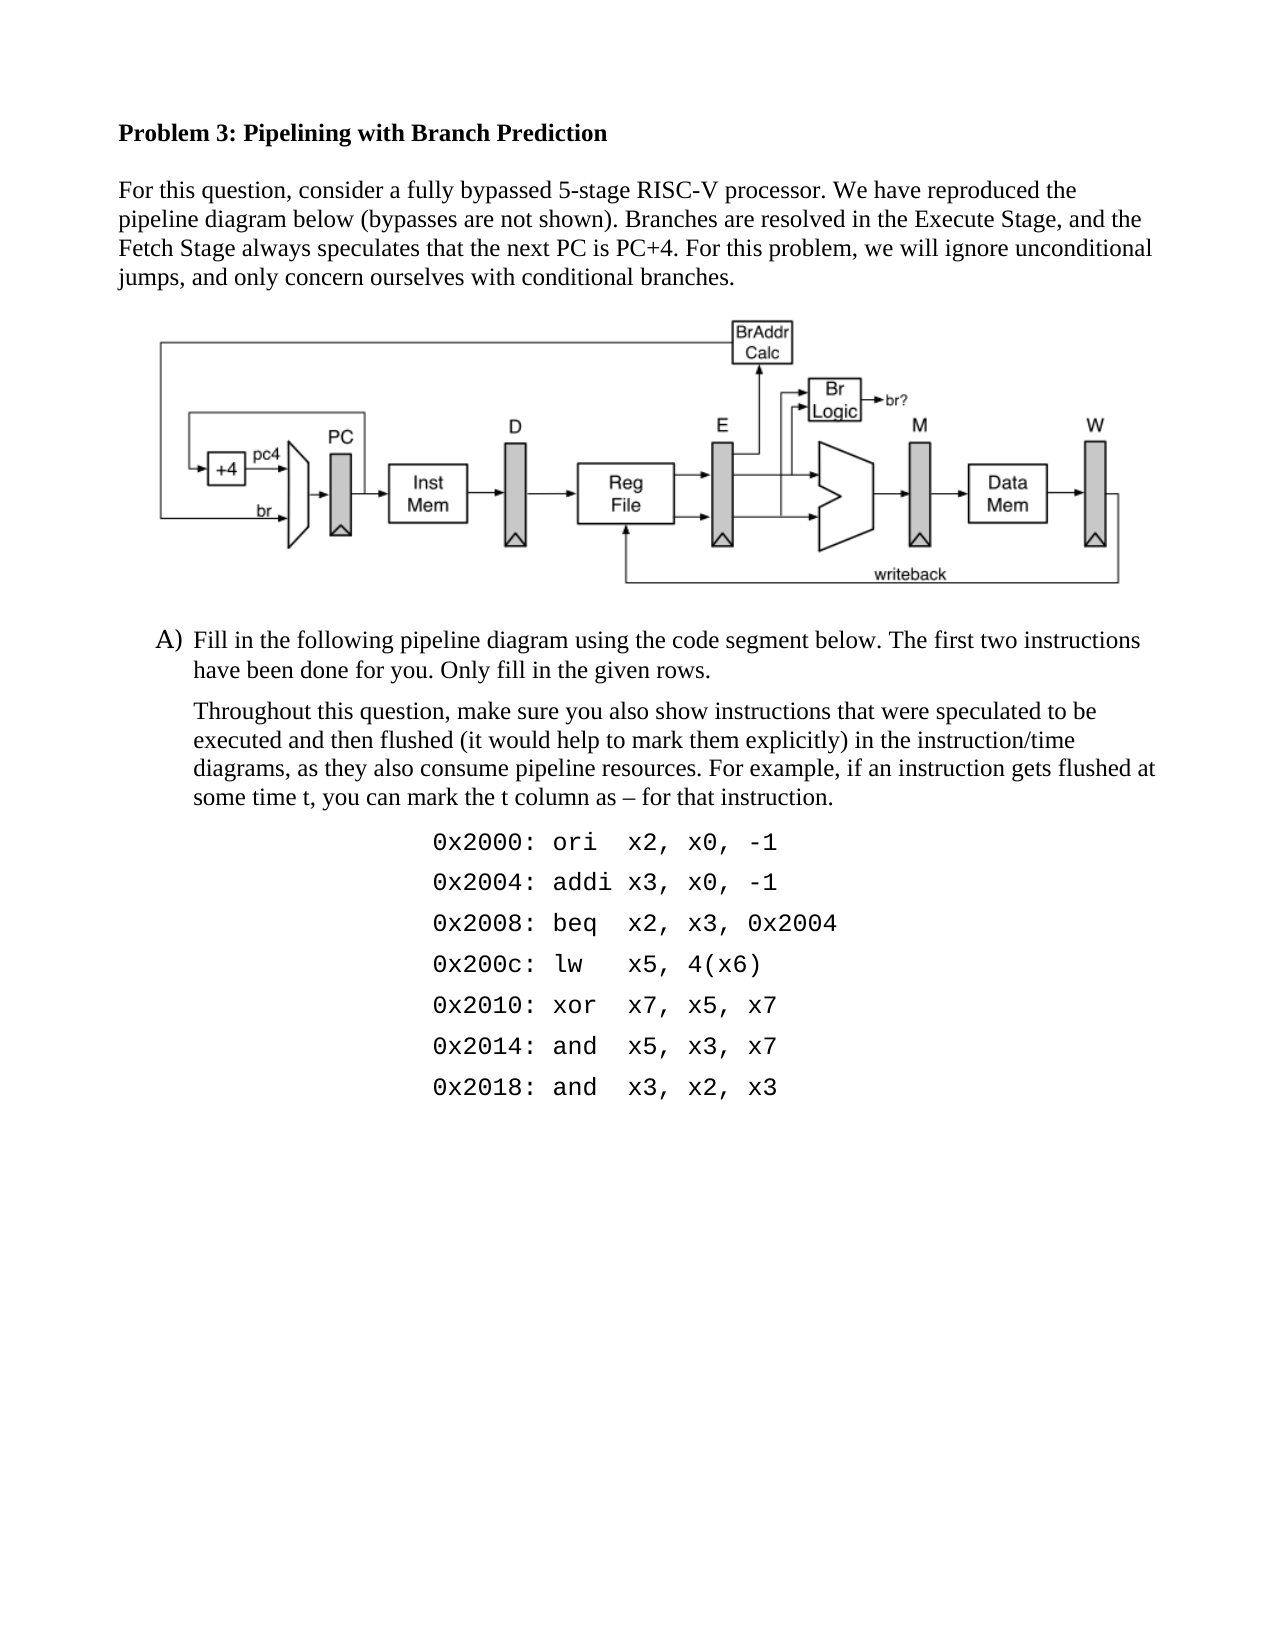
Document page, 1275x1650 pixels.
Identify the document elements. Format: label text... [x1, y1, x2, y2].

picture [153, 304, 1122, 612]
text Throughout this question, make sure you also show instructions that were speculated to be executed and then flushed (it would help to mark them explicitly) in the instruction/time diagrams, as they also consume pipeline resources. For example, if an instruction gets flushed at some time t, you can mark the t column as – for that instruction. [193, 696, 1157, 811]
list Fill in the following pipeline diagram using the code segment below. The first two instructions have been done for you. Only fill in the given rows. [156, 625, 1157, 683]
text Problem 3: Pipelining with Branch Prediction [118, 118, 1157, 147]
table_header 0x2000: ori x2, x0, -1 0x2004: addi x3, x0, -1 0x2008: beq x2, x3, 0x2004 0x200c: lw x5, 4(x6) 0x2010: xor x7, x5, x7 0x2014: and x5, x3, x7 0x2018: and x3, x2, x3 [427, 824, 848, 1121]
text For this question, consider a fully bypassed 5-stage RISC-V processor. We have reproduced the pipeline diagram below (bypasses are not shown). Branches are resolved in the Execute Stage, and the Fetch Stage always speculates that the next PC is PC+4. For this problem, we will ignore unconditional jumps, and only concern ourselves with conditional branches. [118, 176, 1157, 291]
